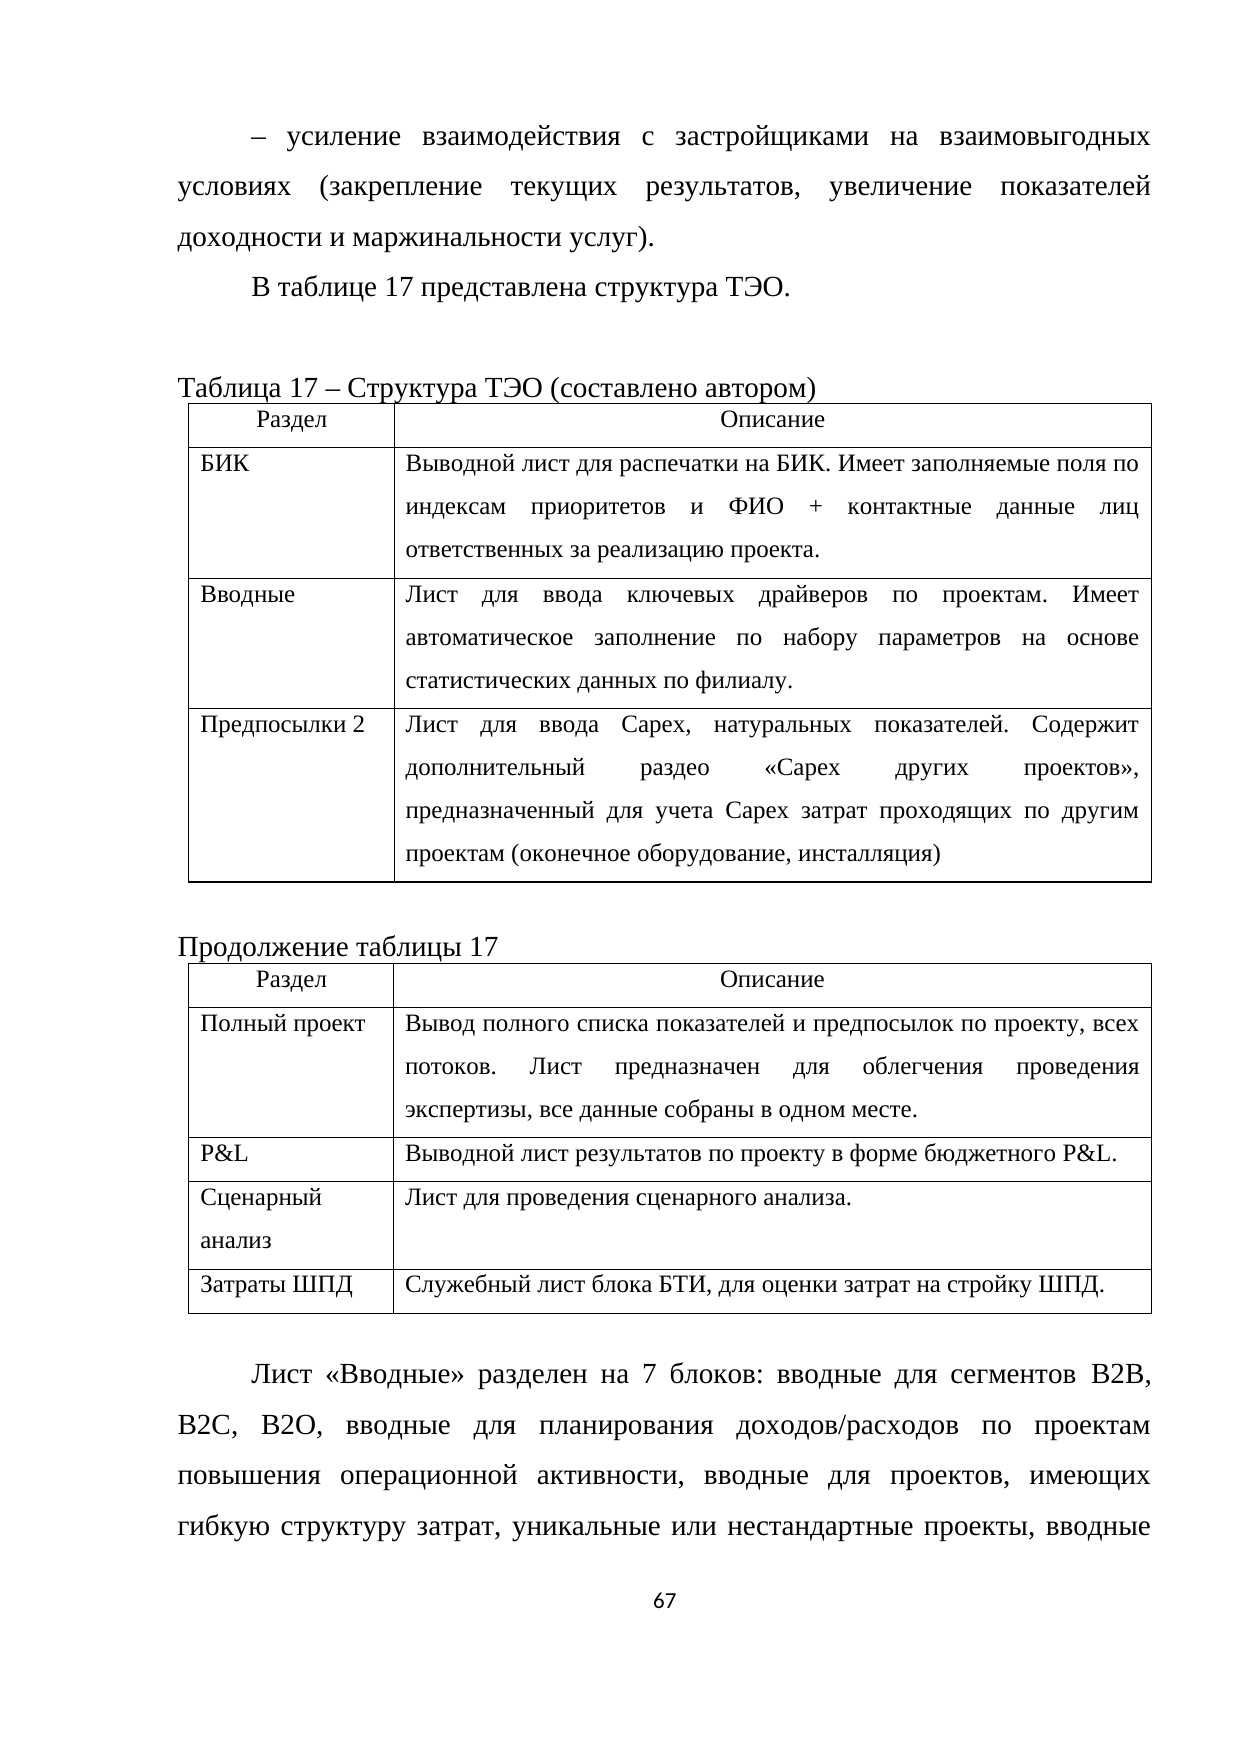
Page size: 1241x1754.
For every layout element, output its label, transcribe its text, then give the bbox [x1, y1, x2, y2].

text Продолжение таблицы 17 [177, 929, 1152, 963]
text В таблице 17 представлена структура ТЭО. [177, 269, 1152, 303]
table_cell Вывод полного списка показателей и предпосылок по проекту, всех потоков. Лист предназначен для облегчения проведения экспертизы, все данные собраны в одном месте. [394, 1008, 1151, 1137]
table_cell БИК [189, 448, 394, 578]
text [177, 1357, 1152, 1541]
table_cell Полный проект [189, 1008, 393, 1137]
table_cell Служебный лист блока БТИ, для оценки затрат на стройку ШПД. [394, 1270, 1151, 1312]
table_cell Лист для ввода Сарех, натуральных показателей. Содержит дополнительный раздео «Сарех других проектов», предназначенный для учета Сарех затрат проходящих по другим проектам (оконечное оборудование, инсталляция) [395, 709, 1151, 881]
table_cell Затраты ШПД [189, 1270, 393, 1312]
table_cell Предпосылки 2 [189, 709, 394, 881]
table_cell Лист для ввода ключевых драйверов по проектам. Имеет автоматическое заполнение по набору параметров на основе статистических данных по филиалу. [395, 579, 1151, 708]
table_header Описание [394, 964, 1151, 1007]
table_cell Выводной лист результатов по проекту в форме бюджетного P&L. [394, 1138, 1151, 1181]
text Таблица 17 – Структура ТЭО (составлено автором) [177, 370, 1152, 403]
table_cell Сценарный анализ [189, 1182, 393, 1268]
table_header Описание [395, 404, 1151, 447]
table_header Раздел [189, 404, 394, 447]
table_header Раздел [189, 964, 393, 1007]
text – усиление взаимодействия с застройщиками на взаимовыгодных условиях (закрепление текущих результатов, увеличение показателей доходности и маржинальности услуг). [177, 118, 1152, 252]
table_cell Вводные [189, 579, 394, 708]
table_cell Выводной лист для распечатки на БИК. Имеет заполняемые поля по индексам приоритетов и ФИО + контактные данные лиц ответственных за реализацию проекта. [395, 448, 1151, 578]
table_cell P&L [189, 1138, 393, 1181]
table_cell Лист для проведения сценарного анализа. [394, 1182, 1151, 1268]
